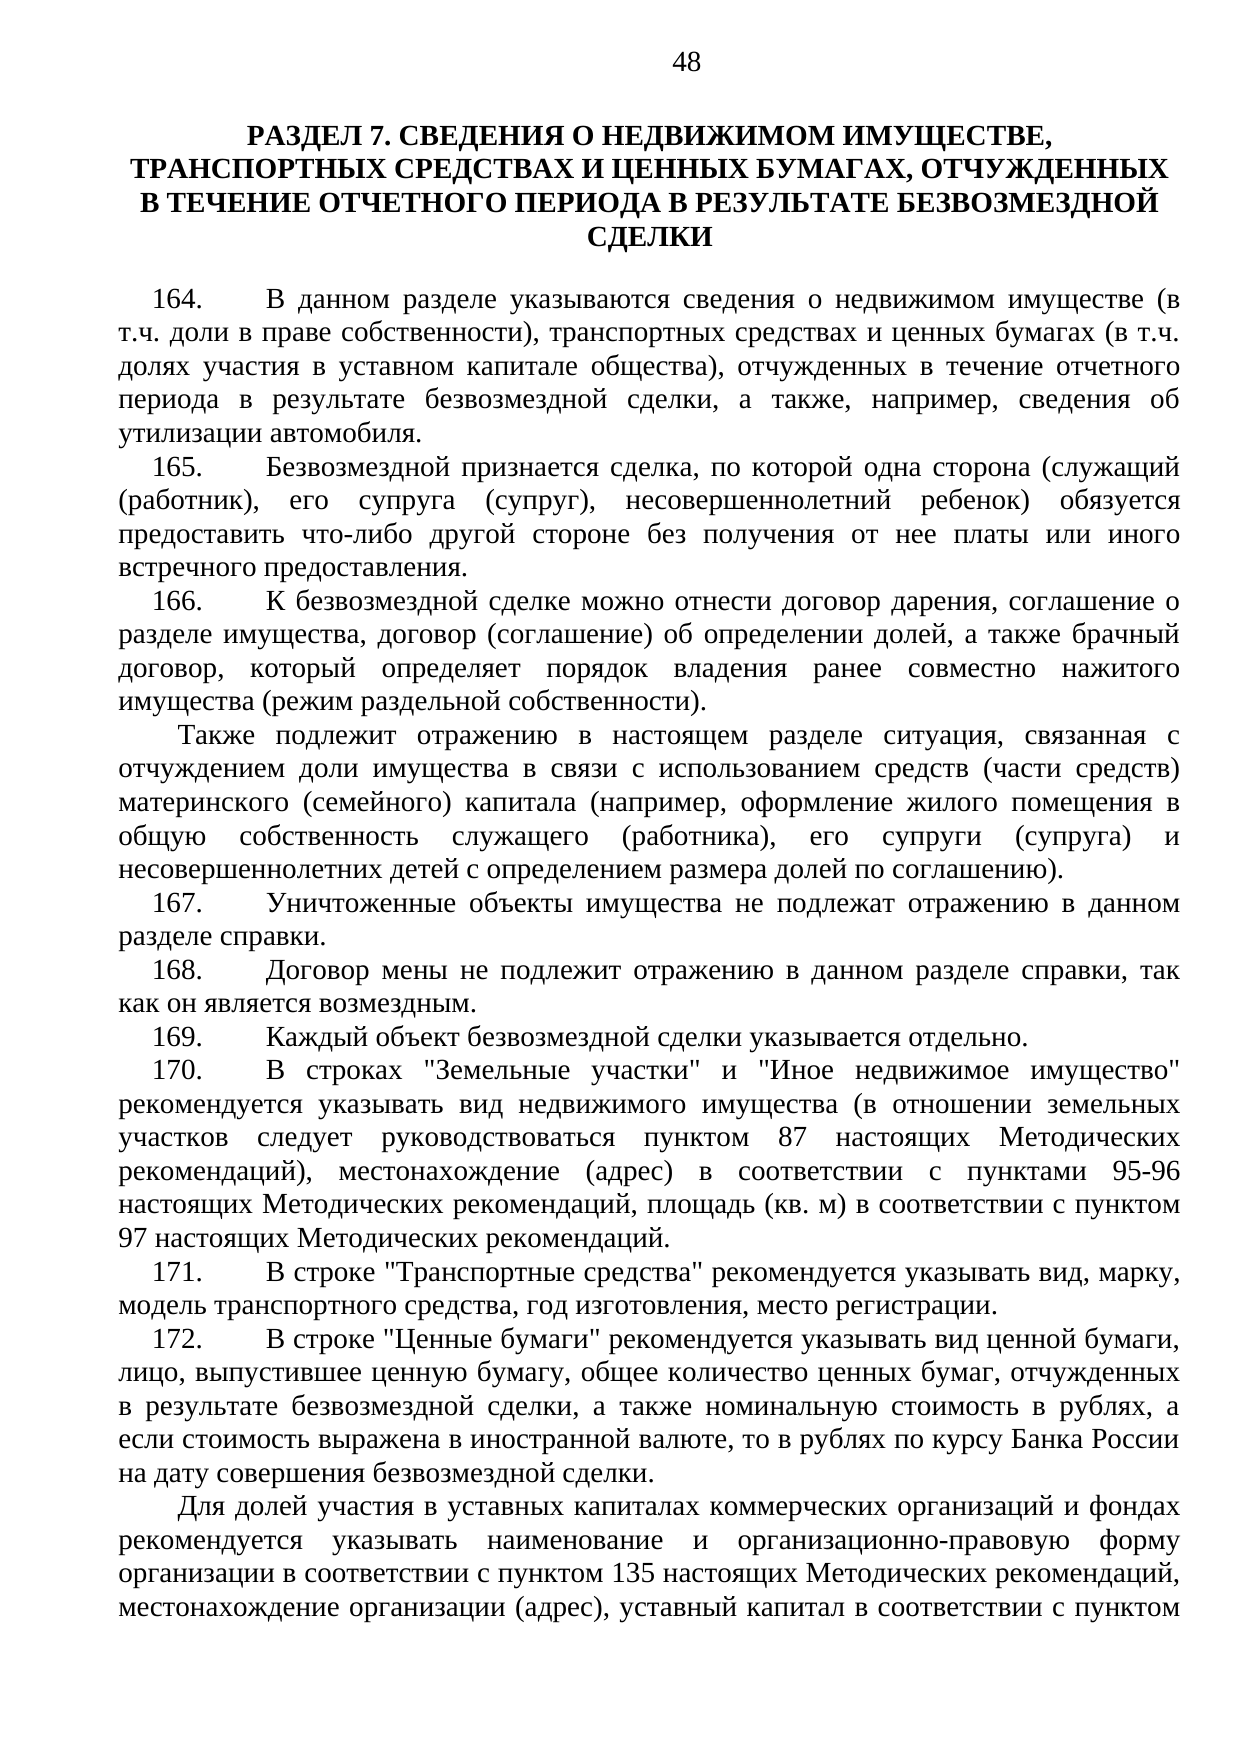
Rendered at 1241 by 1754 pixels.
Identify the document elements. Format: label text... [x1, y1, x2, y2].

list В строках "Земельные участки" и "Иное недвижимое имущество" рекомендуется указывать вид недвижимого имущества (в отношении земельных участков следует руководствоваться пунктом 87 настоящих Методических рекомендаций), местонахождение (адрес) в соответствии с пунктами 95-96 настоящих Методических рекомендаций, площадь (кв. м) в соответствии с пунктом 97 настоящих Методических рекомендаций. [118, 1052, 1181, 1254]
list Также подлежит отражению в настоящем разделе ситуация, связанная с отчуждением доли имущества в связи с использованием средств (части средств) материнского (семейного) капитала (например, оформление жилого помещения в общую собственность служащего (работника), его супруги (супруга) и несовершеннолетних детей с определением размера долей по соглашению). [118, 717, 1181, 885]
list Уничтоженные объекты имущества не подлежат отражению в данном разделе справки. [118, 885, 1181, 952]
list Каждый объект безвозмездной сделки указывается отдельно. [118, 1019, 1181, 1052]
list В строке "Транспортные средства" рекомендуется указывать вид, марку, модель транспортного средства, год изготовления, место регистрации. [118, 1254, 1181, 1321]
text РАЗДЕЛ 7. СВЕДЕНИЯ О НЕДВИЖИМОМ ИМУЩЕСТВЕ, ТРАНСПОРТНЫХ СРЕДСТВАХ И ЦЕННЫХ БУМАГАХ, ОТЧУЖДЕННЫХ В ТЕЧЕНИЕ ОТЧЕТНОГО ПЕРИОДА В РЕЗУЛЬТАТЕ БЕЗВОЗМЕЗДНОЙ СДЕЛКИ [118, 118, 1181, 252]
list К безвозмездной сделке можно отнести договор дарения, соглашение о разделе имущества, договор (соглашение) об определении долей, а также брачный договор, который определяет порядок владения ранее совместно нажитого имущества (режим раздельной собственности). [118, 583, 1181, 717]
list Безвозмездной признается сделка, по которой одна сторона (служащий (работник), его супруга (супруг), несовершеннолетний ребенок) обязуется предоставить что-либо другой стороне без получения от нее платы или иного встречного предоставления. [118, 449, 1181, 583]
list В строке "Ценные бумаги" рекомендуется указывать вид ценной бумаги, лицо, выпустившее ценную бумагу, общее количество ценных бумаг, отчужденных в результате безвозмездной сделки, а также номинальную стоимость в рублях, а если стоимость выражена в иностранной валюте, то в рублях по курсу Банка России на дату совершения безвозмездной сделки. [118, 1321, 1181, 1488]
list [118, 1488, 1181, 1623]
list Договор мены не подлежит отражению в данном разделе справки, так как он является возмездным. [118, 952, 1181, 1019]
list В данном разделе указываются сведения о недвижимом имуществе (в т.ч. доли в праве собственности), транспортных средствах и ценных бумагах (в т.ч. долях участия в уставном капитале общества), отчужденных в течение отчетного периода в результате безвозмездной сделки, а также, например, сведения об утилизации автомобиля. [118, 281, 1181, 449]
